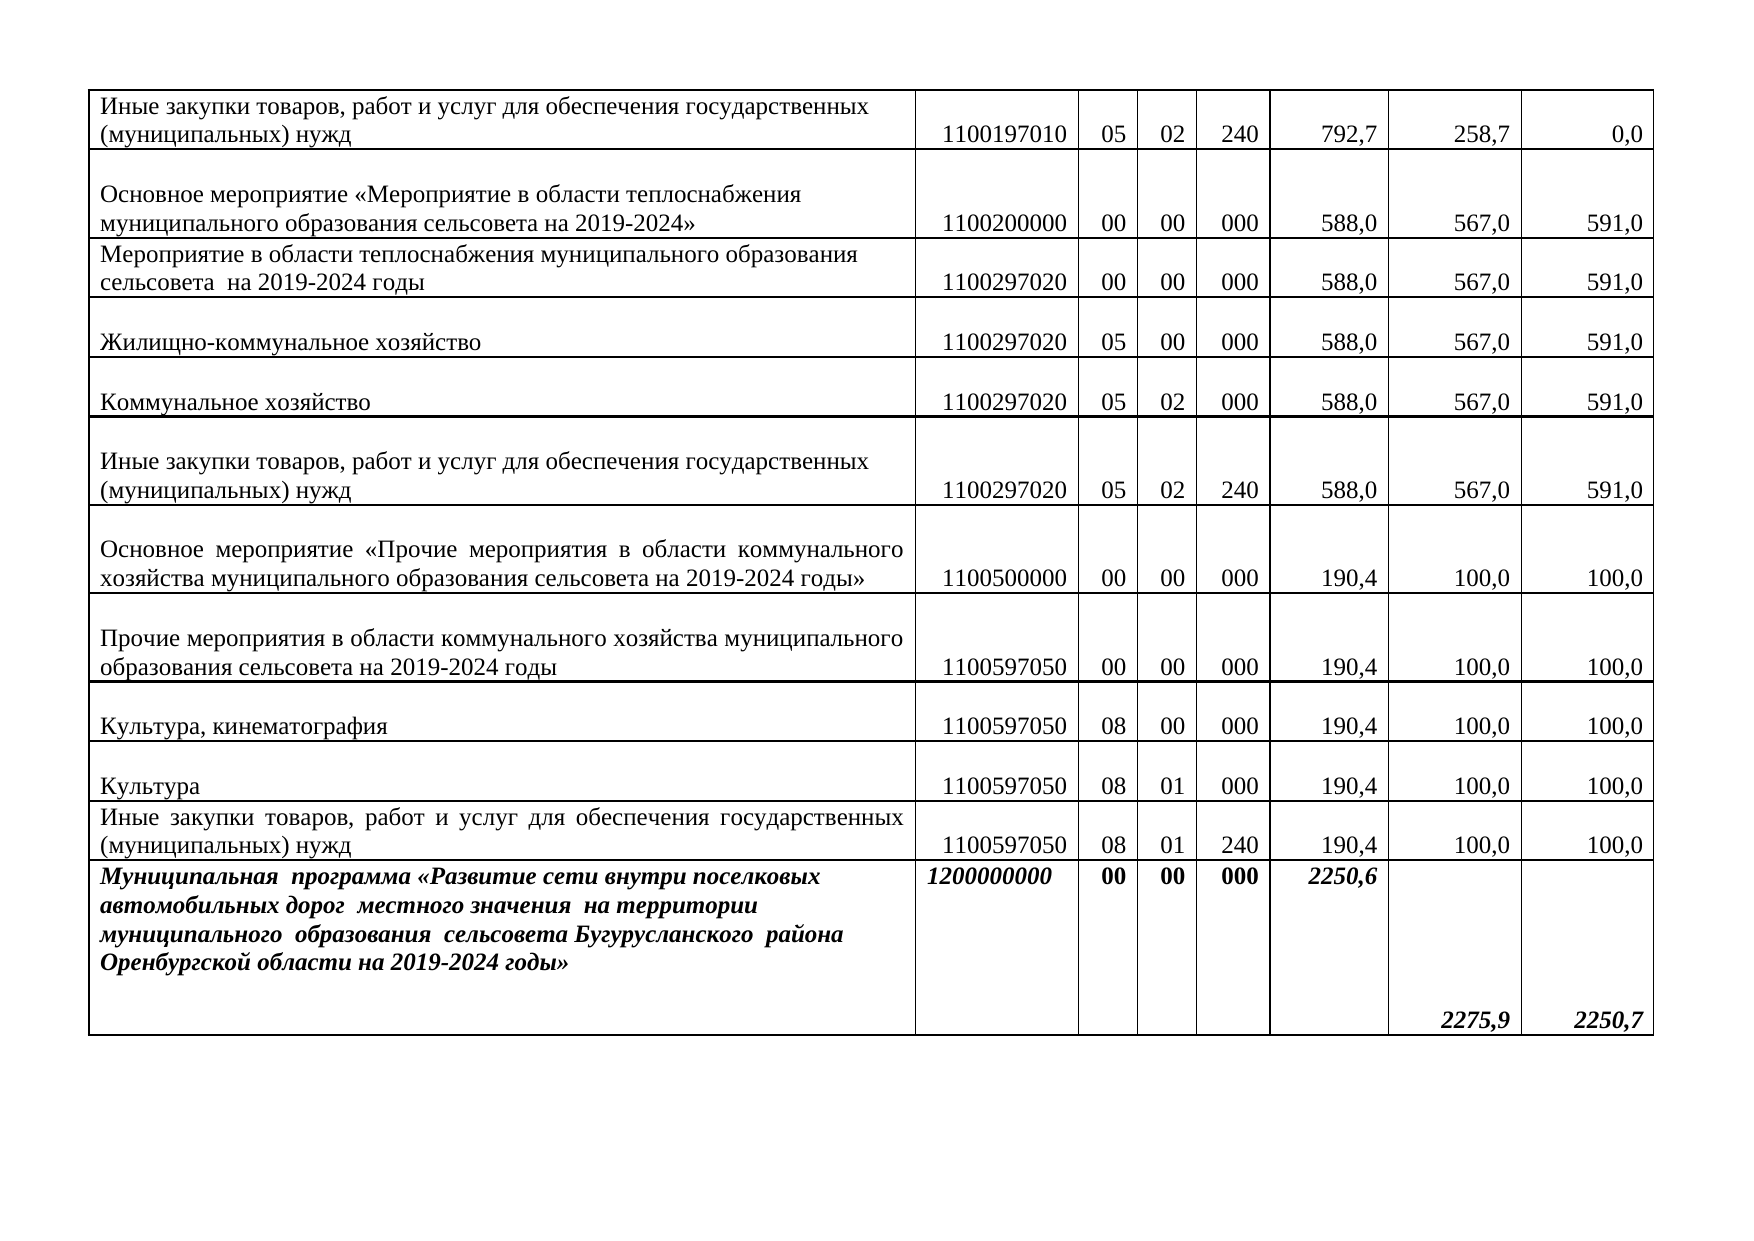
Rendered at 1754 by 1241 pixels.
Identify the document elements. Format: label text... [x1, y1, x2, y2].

table_cell 2250,7 [1522, 861, 1653, 1034]
table_cell 567,0 [1389, 418, 1521, 504]
table_cell 1100297020 [916, 239, 1078, 296]
table_cell 100,0 [1522, 594, 1653, 680]
table_cell 588,0 [1271, 358, 1388, 415]
table_cell 02 [1138, 91, 1196, 148]
table_cell 567,0 [1389, 150, 1521, 237]
table_cell 00 [1138, 594, 1196, 680]
table_cell 00 [1138, 683, 1196, 740]
table_cell 02 [1138, 418, 1196, 504]
table_cell 1100500000 [916, 506, 1078, 592]
table_cell 05 [1079, 298, 1137, 356]
table_cell 000 [1197, 506, 1269, 592]
table_cell 588,0 [1271, 150, 1388, 237]
table_cell 000 [1197, 683, 1269, 740]
table_cell 00 [1079, 861, 1137, 1034]
table_cell 1200000000 [916, 861, 1078, 1034]
table_cell 2250,6 [1271, 861, 1388, 1034]
table_cell Основное мероприятие «Мероприятие в области теплоснабжения муниципального образования сельсовета на 2019-2024» [90, 150, 915, 237]
table_cell 000 [1197, 594, 1269, 680]
table_cell 190,4 [1271, 683, 1388, 740]
table_cell 00 [1138, 506, 1196, 592]
table_cell 591,0 [1522, 358, 1653, 415]
table_cell 588,0 [1271, 418, 1388, 504]
table_cell 00 [1138, 298, 1196, 356]
table_cell Культура, кинематография [90, 683, 915, 740]
table_cell 00 [1079, 150, 1137, 237]
table_cell 05 [1079, 358, 1137, 415]
table_cell Культура [90, 742, 915, 799]
table_cell Мероприятие в области теплоснабжения муниципального образования сельсовета на 2019-2024 годы [90, 239, 915, 296]
table_cell 1100597050 [916, 742, 1078, 799]
table_cell Иные закупки товаров, работ и услуг для обеспечения государственных (муниципальных) нужд [90, 418, 915, 504]
table_cell 00 [1079, 506, 1137, 592]
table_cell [90, 861, 915, 1034]
table_cell 591,0 [1522, 239, 1653, 296]
table_cell 1100297020 [916, 298, 1078, 356]
table_cell 08 [1079, 683, 1137, 740]
table_cell 1100597050 [916, 683, 1078, 740]
table_cell 100,0 [1389, 802, 1521, 859]
table_cell Прочие мероприятия в области коммунального хозяйства муниципального образования сельсовета на 2019-2024 годы [90, 594, 915, 680]
table_cell 100,0 [1522, 683, 1653, 740]
table_cell 00 [1079, 594, 1137, 680]
table_cell 588,0 [1271, 298, 1388, 356]
table_cell 240 [1197, 418, 1269, 504]
table_cell 792,7 [1271, 91, 1388, 148]
table_cell 000 [1197, 861, 1269, 1034]
table_cell 000 [1197, 150, 1269, 237]
table_cell 02 [1138, 358, 1196, 415]
table_cell 591,0 [1522, 150, 1653, 237]
table_cell Коммунальное хозяйство [90, 358, 915, 415]
table_cell Жилищно-коммунальное хозяйство [90, 298, 915, 356]
table_cell Иные закупки товаров, работ и услуг для обеспечения государственных (муниципальных) нужд [90, 802, 915, 859]
table_cell 240 [1197, 802, 1269, 859]
table_cell 1100597050 [916, 594, 1078, 680]
table_cell 0,0 [1522, 91, 1653, 148]
table_cell 258,7 [1389, 91, 1521, 148]
table_cell 08 [1079, 742, 1137, 799]
table_cell 190,4 [1271, 742, 1388, 799]
table_cell 2275,9 [1389, 861, 1521, 1034]
table_cell 01 [1138, 742, 1196, 799]
table_cell 588,0 [1271, 239, 1388, 296]
table_cell 01 [1138, 802, 1196, 859]
table_cell Иные закупки товаров, работ и услуг для обеспечения государственных (муниципальных) нужд [90, 91, 915, 148]
table_cell 00 [1138, 239, 1196, 296]
table_cell 591,0 [1522, 298, 1653, 356]
table_cell 100,0 [1389, 683, 1521, 740]
table_cell 591,0 [1522, 418, 1653, 504]
table_cell 567,0 [1389, 358, 1521, 415]
table_cell 240 [1197, 91, 1269, 148]
table_cell 100,0 [1522, 742, 1653, 799]
table_cell 190,4 [1271, 802, 1388, 859]
table_cell 100,0 [1389, 594, 1521, 680]
table_cell 000 [1197, 239, 1269, 296]
table_cell 1100200000 [916, 150, 1078, 237]
table_cell 000 [1197, 358, 1269, 415]
table_cell 1100297020 [916, 418, 1078, 504]
table_cell 000 [1197, 298, 1269, 356]
table_cell 567,0 [1389, 239, 1521, 296]
table_cell 1100597050 [916, 802, 1078, 859]
table_cell 190,4 [1271, 506, 1388, 592]
table_cell 100,0 [1522, 506, 1653, 592]
table_cell 000 [1197, 742, 1269, 799]
table_cell 00 [1079, 239, 1137, 296]
table_cell 190,4 [1271, 594, 1388, 680]
table_cell Основное мероприятие «Прочие мероприятия в области коммунального хозяйства муниципального образования сельсовета на 2019-2024 годы» [90, 506, 915, 592]
table_cell 100,0 [1522, 802, 1653, 859]
table_cell 05 [1079, 91, 1137, 148]
table_cell 567,0 [1389, 298, 1521, 356]
table_cell 1100297020 [916, 358, 1078, 415]
table_cell 00 [1138, 150, 1196, 237]
table_cell 08 [1079, 802, 1137, 859]
table_cell 1100197010 [916, 91, 1078, 148]
table_cell 05 [1079, 418, 1137, 504]
table_cell 00 [1138, 861, 1196, 1034]
table_cell 100,0 [1389, 742, 1521, 799]
table_cell 100,0 [1389, 506, 1521, 592]
